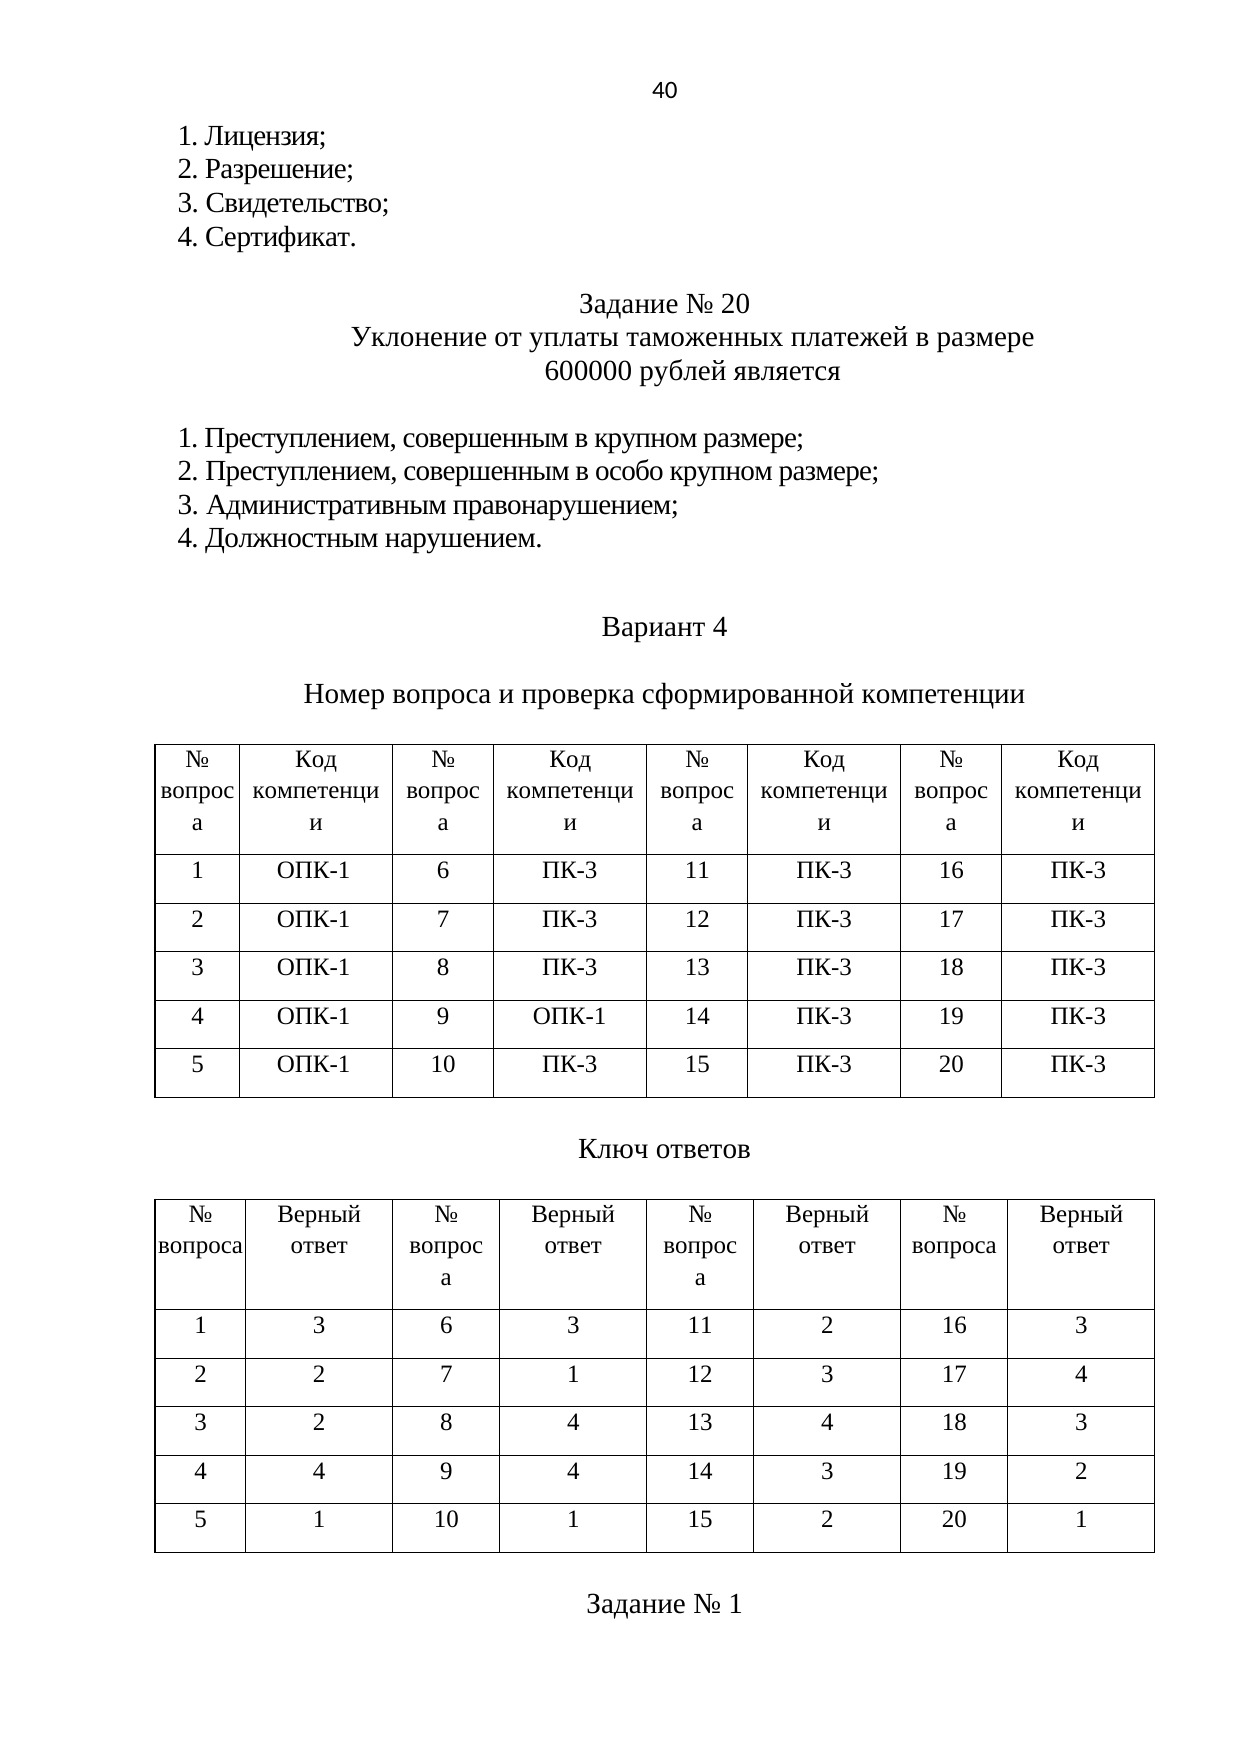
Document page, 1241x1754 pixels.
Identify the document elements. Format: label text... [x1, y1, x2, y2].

table_cell 18 [901, 1407, 1007, 1455]
table_cell ПК-3 [748, 1001, 900, 1048]
table_cell 16 [901, 855, 1001, 903]
table_cell ПК-3 [1002, 904, 1154, 951]
table_cell 14 [647, 1001, 747, 1048]
table_cell 3 [156, 1407, 245, 1455]
table_cell ОПК-1 [494, 1001, 646, 1048]
table_cell 9 [393, 1001, 493, 1048]
table_cell 17 [901, 1359, 1007, 1406]
table_header Верный ответ [246, 1200, 392, 1309]
table_header № вопроса [647, 1200, 753, 1309]
table_cell 3 [500, 1310, 646, 1358]
table_cell 4 [1008, 1359, 1154, 1406]
table_header Код компетенции [1002, 745, 1154, 854]
table_cell 4 [500, 1407, 646, 1455]
table_cell 12 [647, 904, 747, 951]
table_cell 5 [156, 1049, 239, 1097]
table_cell 8 [393, 952, 493, 1000]
table_cell 19 [901, 1456, 1007, 1503]
text 1. Лицензия; [177, 118, 1152, 152]
text Номер вопроса и проверка сформированной компетенции [177, 676, 1152, 710]
table_cell 1 [1008, 1504, 1154, 1552]
table_cell ПК-3 [1002, 855, 1154, 903]
table_header № вопроса [156, 1200, 245, 1309]
table_cell 19 [901, 1001, 1001, 1048]
table_cell 8 [393, 1407, 499, 1455]
text Уклонение от уплаты таможенных платежей в размере [177, 319, 1152, 353]
table_cell 2 [754, 1504, 900, 1552]
table_cell 5 [156, 1504, 245, 1552]
table_cell 20 [901, 1049, 1001, 1097]
table_cell 17 [901, 904, 1001, 951]
text 3. Свидетельство; [177, 185, 1152, 219]
table_cell ПК-3 [1002, 1001, 1154, 1048]
table_cell 15 [647, 1504, 753, 1552]
text 1. Преступлением, совершенным в крупном размере; [177, 420, 1152, 453]
table_cell ОПК-1 [240, 904, 392, 951]
table_cell 4 [754, 1407, 900, 1455]
table_cell 4 [500, 1456, 646, 1503]
table_cell ПК-3 [748, 952, 900, 1000]
table_cell 4 [156, 1456, 245, 1503]
table_header № вопроса [393, 745, 493, 854]
table_cell 4 [246, 1456, 392, 1503]
table_cell 2 [156, 1359, 245, 1406]
table_cell 7 [393, 1359, 499, 1406]
table_cell 1 [156, 855, 239, 903]
table_cell 9 [393, 1456, 499, 1503]
text 600000 рублей является [177, 353, 1152, 386]
table_cell 13 [647, 1407, 753, 1455]
table_cell 11 [647, 1310, 753, 1358]
text 3. Административным правонарушением; [177, 487, 1152, 521]
table_cell ПК-3 [748, 855, 900, 903]
table_header Код компетенции [240, 745, 392, 854]
table_cell 6 [393, 1310, 499, 1358]
table_cell ОПК-1 [240, 952, 392, 1000]
table_header № вопроса [901, 745, 1001, 854]
table_header № вопроса [901, 1200, 1007, 1309]
table_cell 4 [156, 1001, 239, 1048]
table_cell 7 [393, 904, 493, 951]
text 4. Должностным нарушением. [177, 521, 1152, 554]
table_cell ПК-3 [748, 1049, 900, 1097]
table_cell 2 [246, 1407, 392, 1455]
text Задание № 1 [177, 1586, 1152, 1620]
text 2. Преступлением, совершенным в особо крупном размере; [177, 453, 1152, 487]
table_header Код компетенции [494, 745, 646, 854]
table_header № вопроса [647, 745, 747, 854]
table_cell 2 [754, 1310, 900, 1358]
table_header Верный ответ [500, 1200, 646, 1309]
table_cell 16 [901, 1310, 1007, 1358]
table_cell ОПК-1 [240, 1049, 392, 1097]
table_cell 3 [246, 1310, 392, 1358]
text Задание № 20 [177, 286, 1152, 319]
text 4. Сертификат. [177, 219, 1152, 252]
text Вариант 4 [177, 609, 1152, 643]
table_cell 1 [156, 1310, 245, 1358]
table_cell 3 [1008, 1310, 1154, 1358]
table_cell 10 [393, 1504, 499, 1552]
table_cell 1 [246, 1504, 392, 1552]
table_cell 2 [246, 1359, 392, 1406]
table_cell 11 [647, 855, 747, 903]
table_cell 14 [647, 1456, 753, 1503]
table_cell ПК-3 [494, 952, 646, 1000]
table_cell 15 [647, 1049, 747, 1097]
table_cell 2 [156, 904, 239, 951]
table_cell 12 [647, 1359, 753, 1406]
table_cell ПК-3 [494, 1049, 646, 1097]
table_cell ПК-3 [494, 855, 646, 903]
table_cell 3 [754, 1359, 900, 1406]
table_cell 20 [901, 1504, 1007, 1552]
table_cell ПК-3 [748, 904, 900, 951]
table_cell 18 [901, 952, 1001, 1000]
table_header № вопроса [393, 1200, 499, 1309]
text 2. Разрешение; [177, 152, 1152, 185]
table_cell ОПК-1 [240, 1001, 392, 1048]
table_cell 3 [156, 952, 239, 1000]
table_cell 1 [500, 1359, 646, 1406]
table_header Верный ответ [754, 1200, 900, 1309]
table_cell 10 [393, 1049, 493, 1097]
table_header Код компетенции [748, 745, 900, 854]
table_cell ПК-3 [494, 904, 646, 951]
table_cell 3 [1008, 1407, 1154, 1455]
table_cell 13 [647, 952, 747, 1000]
table_cell 3 [754, 1456, 900, 1503]
table_cell 2 [1008, 1456, 1154, 1503]
table_cell 1 [500, 1504, 646, 1552]
table_cell ПК-3 [1002, 1049, 1154, 1097]
table_cell 6 [393, 855, 493, 903]
text Ключ ответов [177, 1131, 1152, 1165]
table_header Верный ответ [1008, 1200, 1154, 1309]
table_cell ОПК-1 [240, 855, 392, 903]
table_header № вопроса [156, 745, 239, 854]
table_cell ПК-3 [1002, 952, 1154, 1000]
